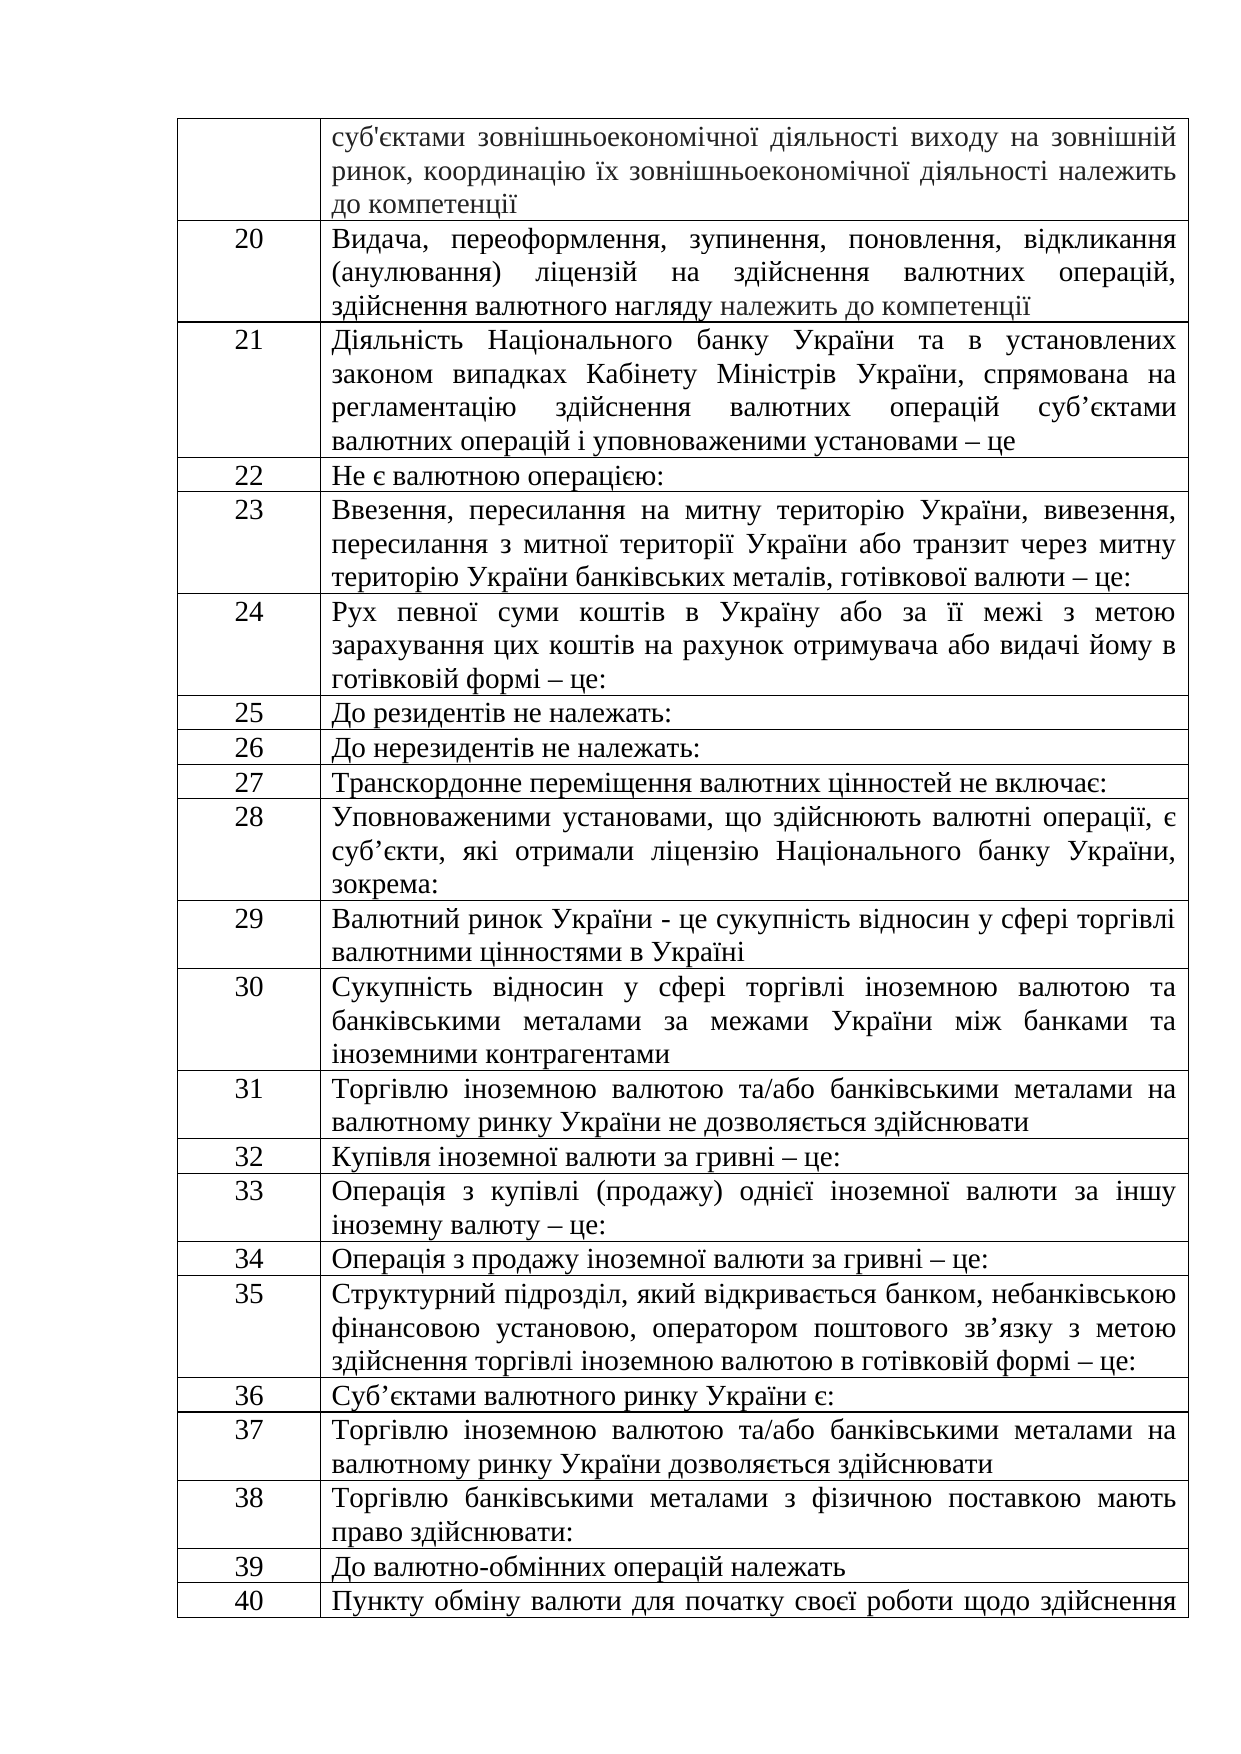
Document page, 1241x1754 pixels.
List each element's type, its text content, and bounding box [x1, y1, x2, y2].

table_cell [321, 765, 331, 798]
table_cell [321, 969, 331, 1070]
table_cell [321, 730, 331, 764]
table_cell Ввезення, пересилання на митну територію України, вивезення, пересилання з митної території України або транзит через митну територію України банківських металів, готівкової валюти – це: [321, 492, 1188, 593]
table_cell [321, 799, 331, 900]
table_cell 21 [178, 323, 320, 457]
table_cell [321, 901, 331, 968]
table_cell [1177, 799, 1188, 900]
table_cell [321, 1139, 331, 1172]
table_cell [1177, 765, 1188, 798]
table_cell 37 [178, 1413, 320, 1479]
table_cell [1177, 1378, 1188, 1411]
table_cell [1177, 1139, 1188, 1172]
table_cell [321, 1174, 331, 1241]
table_cell 28 [178, 799, 320, 900]
table_cell 35 [178, 1276, 320, 1377]
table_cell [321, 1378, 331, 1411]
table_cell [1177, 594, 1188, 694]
table_cell 40 [178, 1583, 320, 1617]
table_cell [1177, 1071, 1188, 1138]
table_cell 22 [178, 458, 320, 491]
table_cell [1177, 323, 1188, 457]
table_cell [321, 1583, 1188, 1617]
table_cell Торгівлю іноземною валютою та/або банківськими металами на валютному ринку України дозволяється здійснювати [321, 1413, 1188, 1479]
table_cell 36 [178, 1378, 320, 1411]
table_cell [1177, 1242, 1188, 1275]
table_cell 32 [178, 1139, 320, 1172]
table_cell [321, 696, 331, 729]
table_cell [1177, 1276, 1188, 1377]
table_cell 39 [178, 1549, 320, 1582]
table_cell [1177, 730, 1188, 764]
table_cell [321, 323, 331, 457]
table_cell 19 [178, 119, 320, 220]
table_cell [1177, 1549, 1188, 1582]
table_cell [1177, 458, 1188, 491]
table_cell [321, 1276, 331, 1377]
table_cell 23 [178, 492, 320, 593]
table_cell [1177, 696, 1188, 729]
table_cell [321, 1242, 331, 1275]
table_cell 20 [178, 221, 320, 321]
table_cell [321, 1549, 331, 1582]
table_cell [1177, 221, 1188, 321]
table_cell 33 [178, 1174, 320, 1241]
table_cell 29 [178, 901, 320, 968]
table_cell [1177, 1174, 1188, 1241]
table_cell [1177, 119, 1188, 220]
table_cell Торгівлю банківськими металами з фізичною поставкою мають право здійснювати: [321, 1481, 1188, 1548]
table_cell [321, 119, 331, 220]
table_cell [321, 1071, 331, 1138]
table_cell 31 [178, 1071, 320, 1138]
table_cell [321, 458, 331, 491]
table_cell 30 [178, 969, 320, 1070]
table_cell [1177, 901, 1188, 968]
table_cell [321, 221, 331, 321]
table_cell 34 [178, 1242, 320, 1275]
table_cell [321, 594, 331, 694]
table_cell 24 [178, 594, 320, 694]
table_cell 38 [178, 1481, 320, 1548]
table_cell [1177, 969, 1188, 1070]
